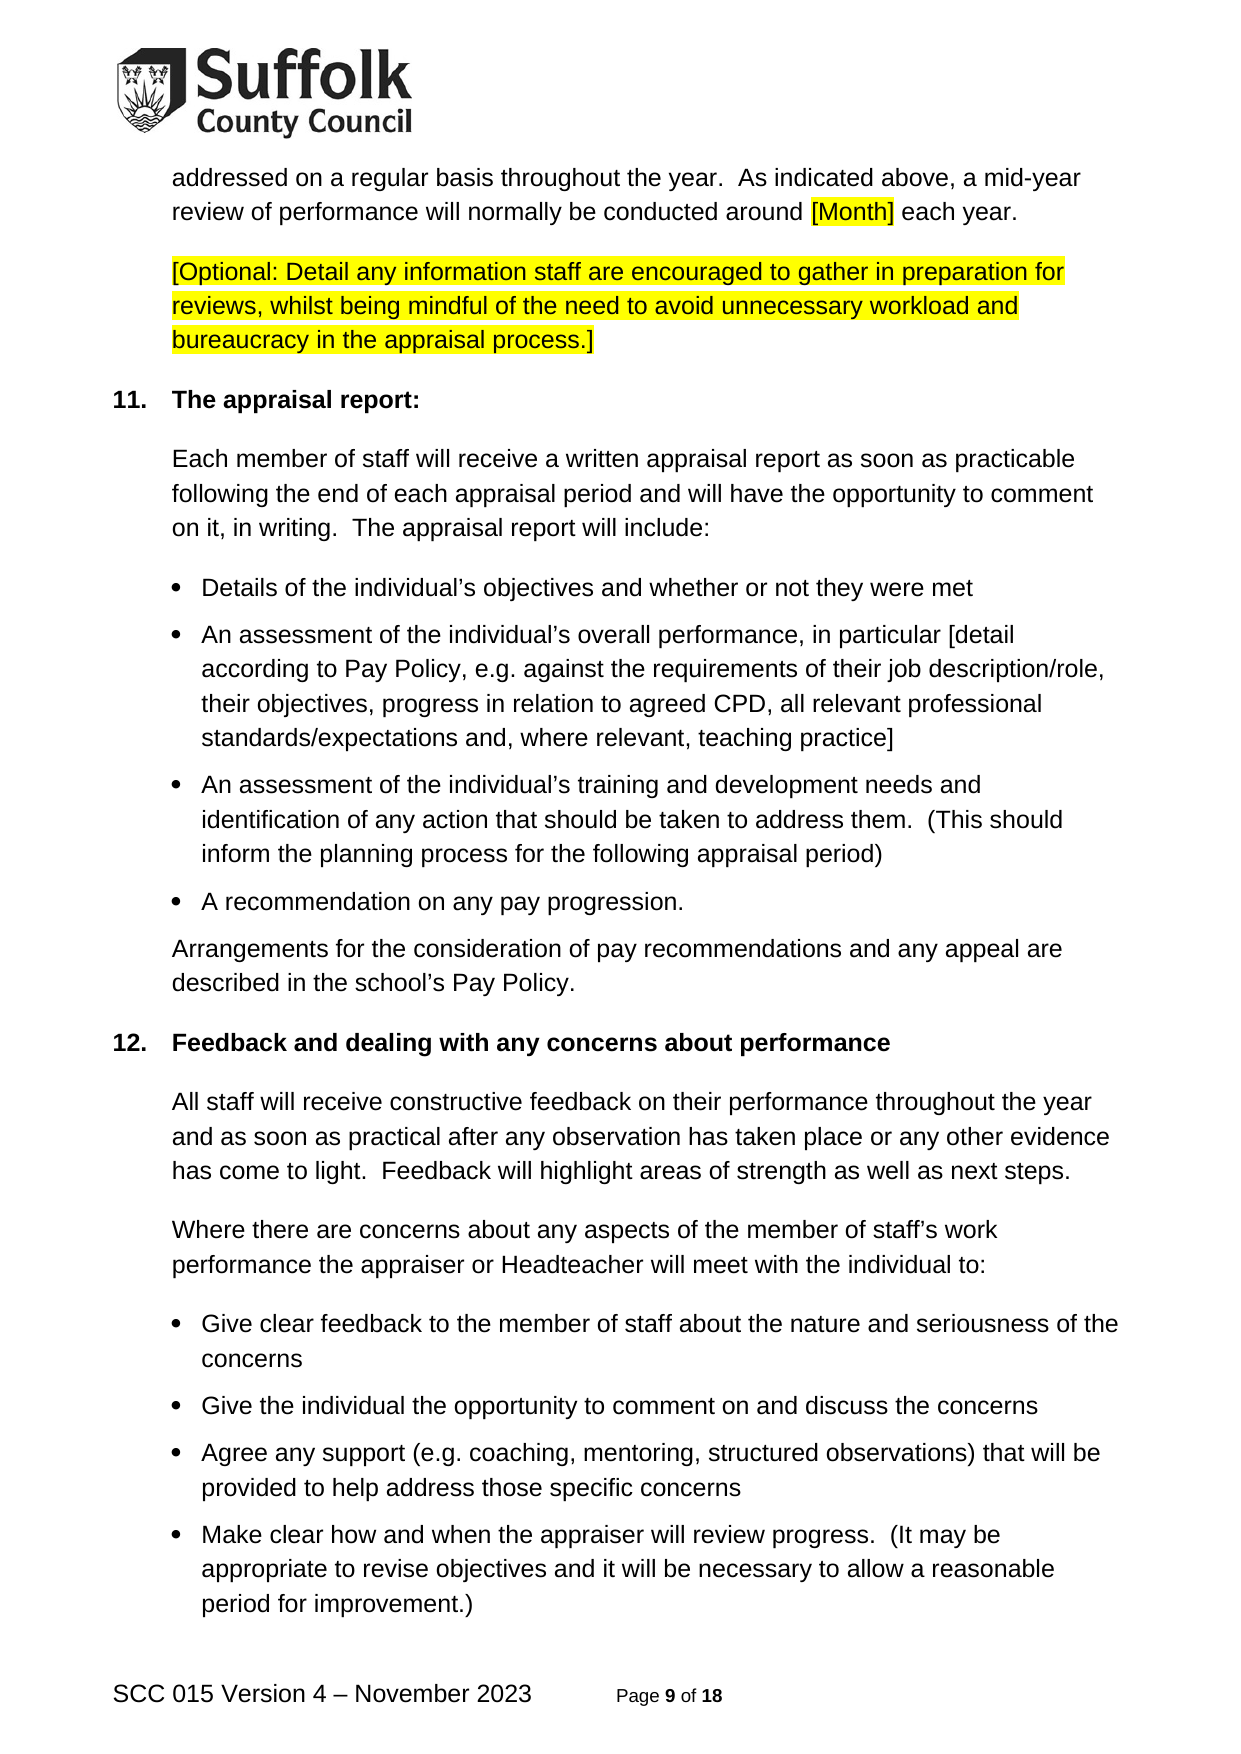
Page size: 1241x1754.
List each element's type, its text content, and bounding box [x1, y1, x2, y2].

text Where there are concerns about any aspects of the member of staff’s work performance the appraiser or Headteacher will meet with the individual to: [112, 1215, 1128, 1279]
list Agree any support (e.g. coaching, mentoring, structured observations) that will be provided to help address those specific concerns [172, 1438, 1128, 1501]
text [Optional: Detail any information staff are encouraged to gather in preparation for reviews, whilst being mindful of the need to avoid unnecessary workload and bureaucracy in the appraisal process.] [112, 256, 1128, 354]
list The appraisal report: [112, 385, 1128, 414]
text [112, 162, 1128, 226]
list Give the individual the opportunity to comment on and discuss the concerns [172, 1391, 1128, 1420]
text Arrangements for the consideration of pay recommendations and any appeal are described in the school’s Pay Policy. [112, 933, 1128, 997]
text All staff will receive constructive feedback on their performance throughout the year and as soon as practical after any observation has taken place or any other evidence has come to light. Feedback will highlight areas of strength as well as next steps. [112, 1087, 1128, 1185]
list Details of the individual’s objectives and whether or not they were met [172, 573, 1128, 602]
list An assessment of the individual’s training and development needs and identification of any action that should be taken to address them. (This should inform the planning process for the following appraisal period) [172, 770, 1128, 868]
list A recommendation on any pay progression. [172, 886, 1128, 915]
text Each member of staff will receive a written appraisal report as soon as practicable following the end of each appraisal period and will have the opportunity to comment on it, in writing. The appraisal report will include: [112, 444, 1128, 542]
list Give clear feedback to the member of staff about the nature and seriousness of the concerns [172, 1309, 1128, 1373]
list An assessment of the individual’s overall performance, in particular [detail according to Pay Policy, e.g. against the requirements of their job description/role, their objectives, progress in relation to agreed CPD, all relevant professional standards/expectations and, where relevant, teaching practice] [172, 620, 1128, 752]
list Feedback and dealing with any concerns about performance [112, 1027, 1128, 1056]
list Make clear how and when the appraiser will review progress. (It may be appropriate to revise objectives and it will be necessary to allow a reasonable period for improvement.) [172, 1519, 1128, 1617]
picture [117, 48, 412, 139]
